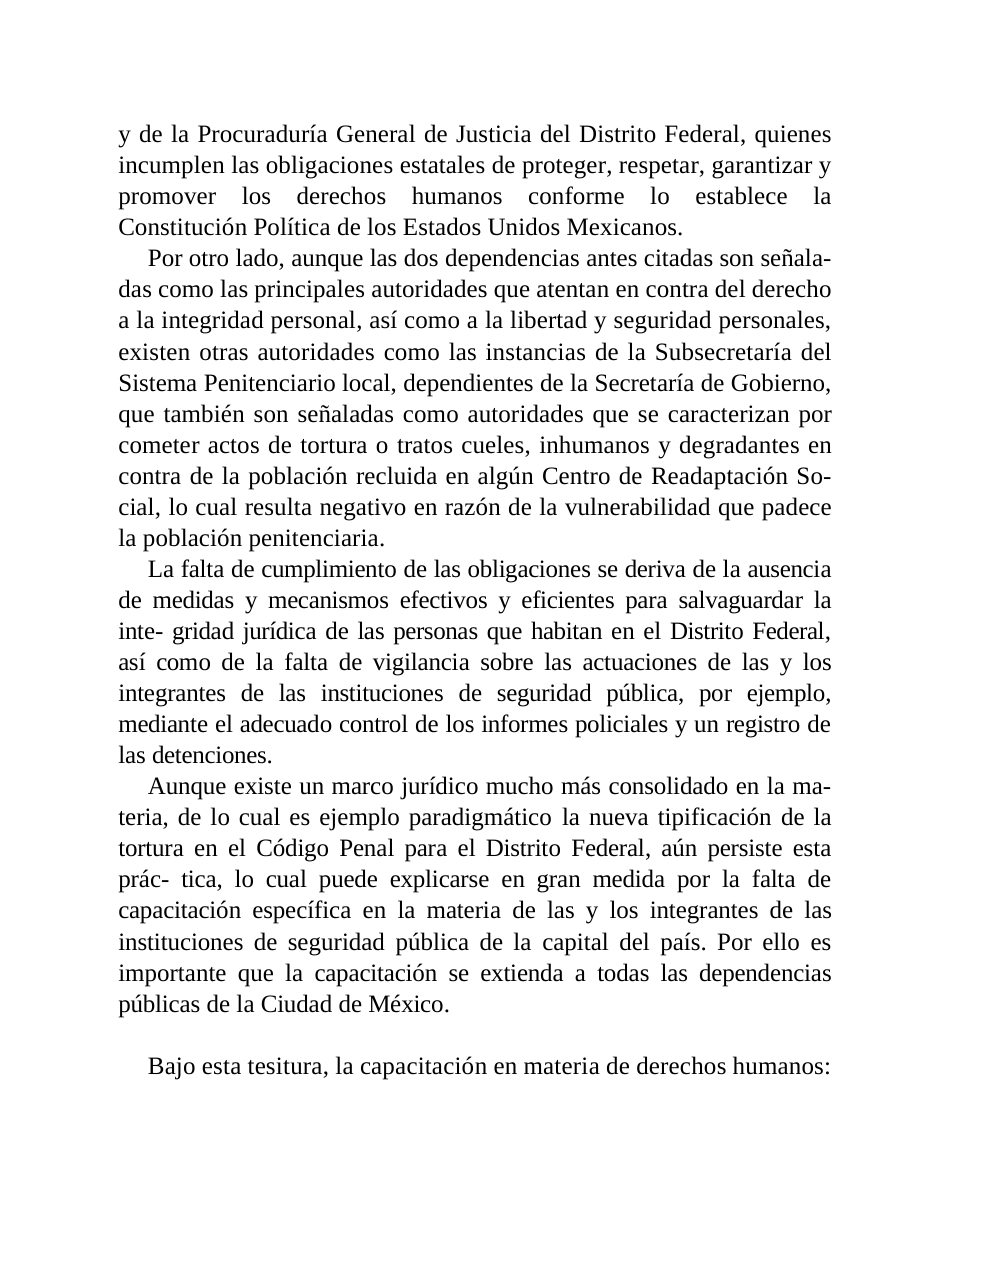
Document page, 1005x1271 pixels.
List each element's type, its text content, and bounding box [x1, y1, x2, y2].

text y de la Procuraduría General de Justicia del Distrito Federal, quienes incumplen las obligaciones estatales de proteger, respetar, garantizar y promover los derechos humanos conforme lo establece la Constitución Política de los Estados Unidos Mexicanos. [118, 119, 831, 241]
text Bajo esta tesitura, la capacitación en materia de derechos humanos: [148, 1051, 864, 1080]
text Por otro lado, aunque las dos dependencias antes citadas son señala- das como las principales autoridades que atentan en contra del derecho a la integridad personal, así como a la libertad y seguridad personales, existen otras autoridades como las instancias de la Subsecretaría del Sistema Penitenciario local, dependientes de la Secretaría de Gobierno, que también son señaladas como autoridades que se caracterizan por cometer actos de tortura o tratos cueles, inhumanos y degradantes en contra de la población recluida en algún Centro de Readaptación So- cial, lo cual resulta negativo en razón de la vulnerabilidad que padece la población penitenciaria. [118, 243, 832, 552]
text La falta de cumplimiento de las obligaciones se deriva de la ausencia de medidas y mecanismos efectivos y eficientes para salvaguardar la inte- gridad jurídica de las personas que habitan en el Distrito Federal, así como de la falta de vigilancia sobre las actuaciones de las y los integrantes de las instituciones de seguridad pública, por ejemplo, mediante el adecuado control de los informes policiales y un registro de las detenciones. [118, 554, 831, 769]
text Aunque existe un marco jurídico mucho más consolidado en la ma- teria, de lo cual es ejemplo paradigmático la nueva tipificación de la tortura en el Código Penal para el Distrito Federal, aún persiste esta prác- tica, lo cual puede explicarse en gran medida por la falta de capacitación específica en la materia de las y los integrantes de las instituciones de seguridad pública de la capital del país. Por ello es importante que la capacitación se extienda a todas las dependencias públicas de la Ciudad de México. [118, 771, 832, 1017]
